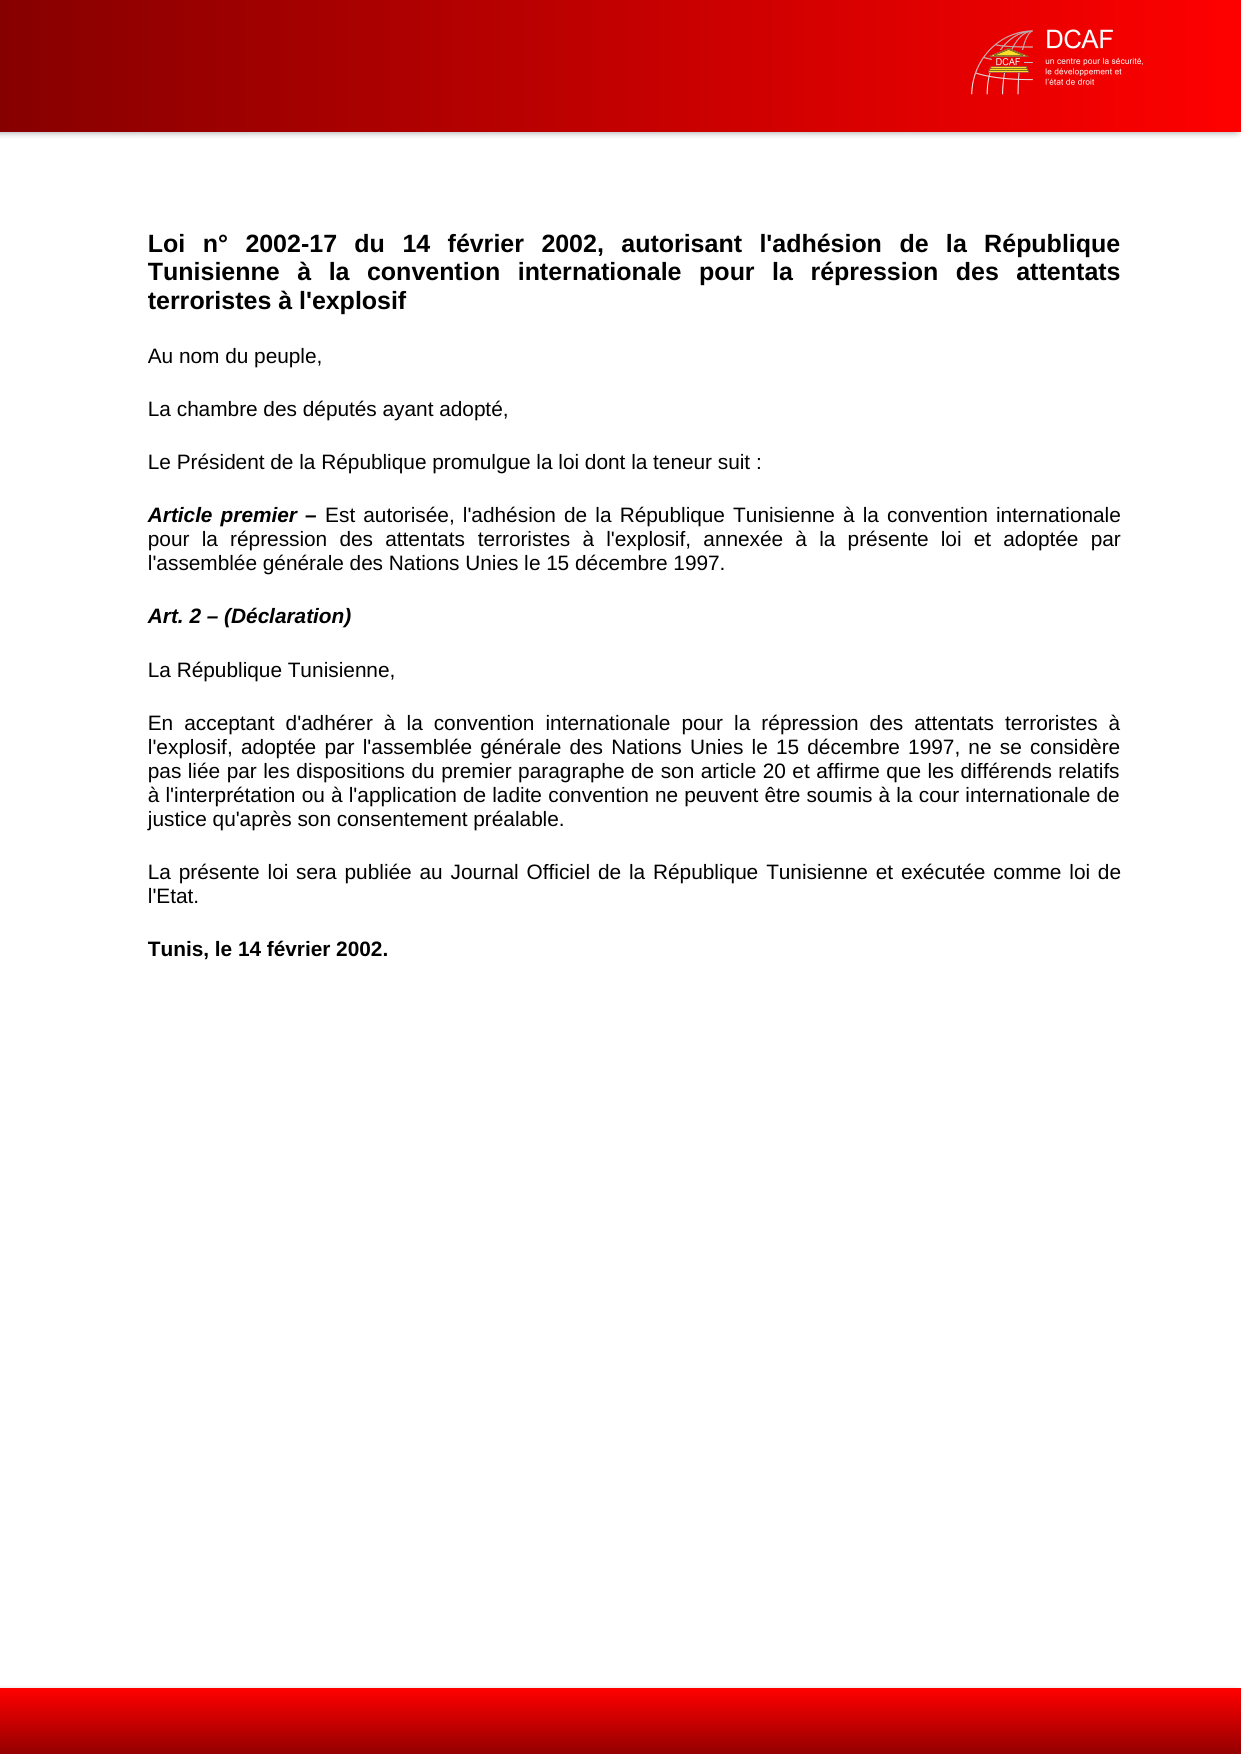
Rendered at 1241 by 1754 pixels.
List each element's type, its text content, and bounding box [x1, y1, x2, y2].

text La République Tunisienne, [148, 657, 1122, 681]
text Art. 2 – (Déclaration) [148, 604, 1122, 628]
text En acceptant d'adhérer à la convention internationale pour la répression des attentats terroristes à l'explosif, adoptée par l'assemblée générale des Nations Unies le 15 décembre 1997, ne se considère pas liée par les dispositions du premier paragraphe de son article 20 et affirme que les différends relatifs à l'interprétation ou à l'application de ladite convention ne peuvent être soumis à la cour internationale de justice qu'après son consentement préalable. [148, 711, 1122, 830]
text Le Président de la République promulgue la loi dont la teneur suit : [148, 450, 1122, 474]
text La présente loi sera publiée au Journal Officiel de la République Tunisienne et exécutée comme loi de l'Etat. [148, 859, 1122, 907]
picture [970, 26, 1143, 95]
text Au nom du peuple, [148, 344, 1122, 368]
text Article premier – Est autorisée, l'adhésion de la République Tunisienne à la convention internationale pour la répression des attentats terroristes à l'explosif, annexée à la présente loi et adoptée par l'assemblée générale des Nations Unies le 15 décembre 1997. [148, 503, 1122, 575]
text Loi n° 2002-17 du 14 février 2002, autorisant l'adhésion de la République Tunisienne à la convention internationale pour la répression des attentats terroristes à l'explosif [148, 228, 1122, 315]
text La chambre des députés ayant adopté, [148, 397, 1122, 421]
text Tunis, le 14 février 2002. [148, 937, 1122, 961]
